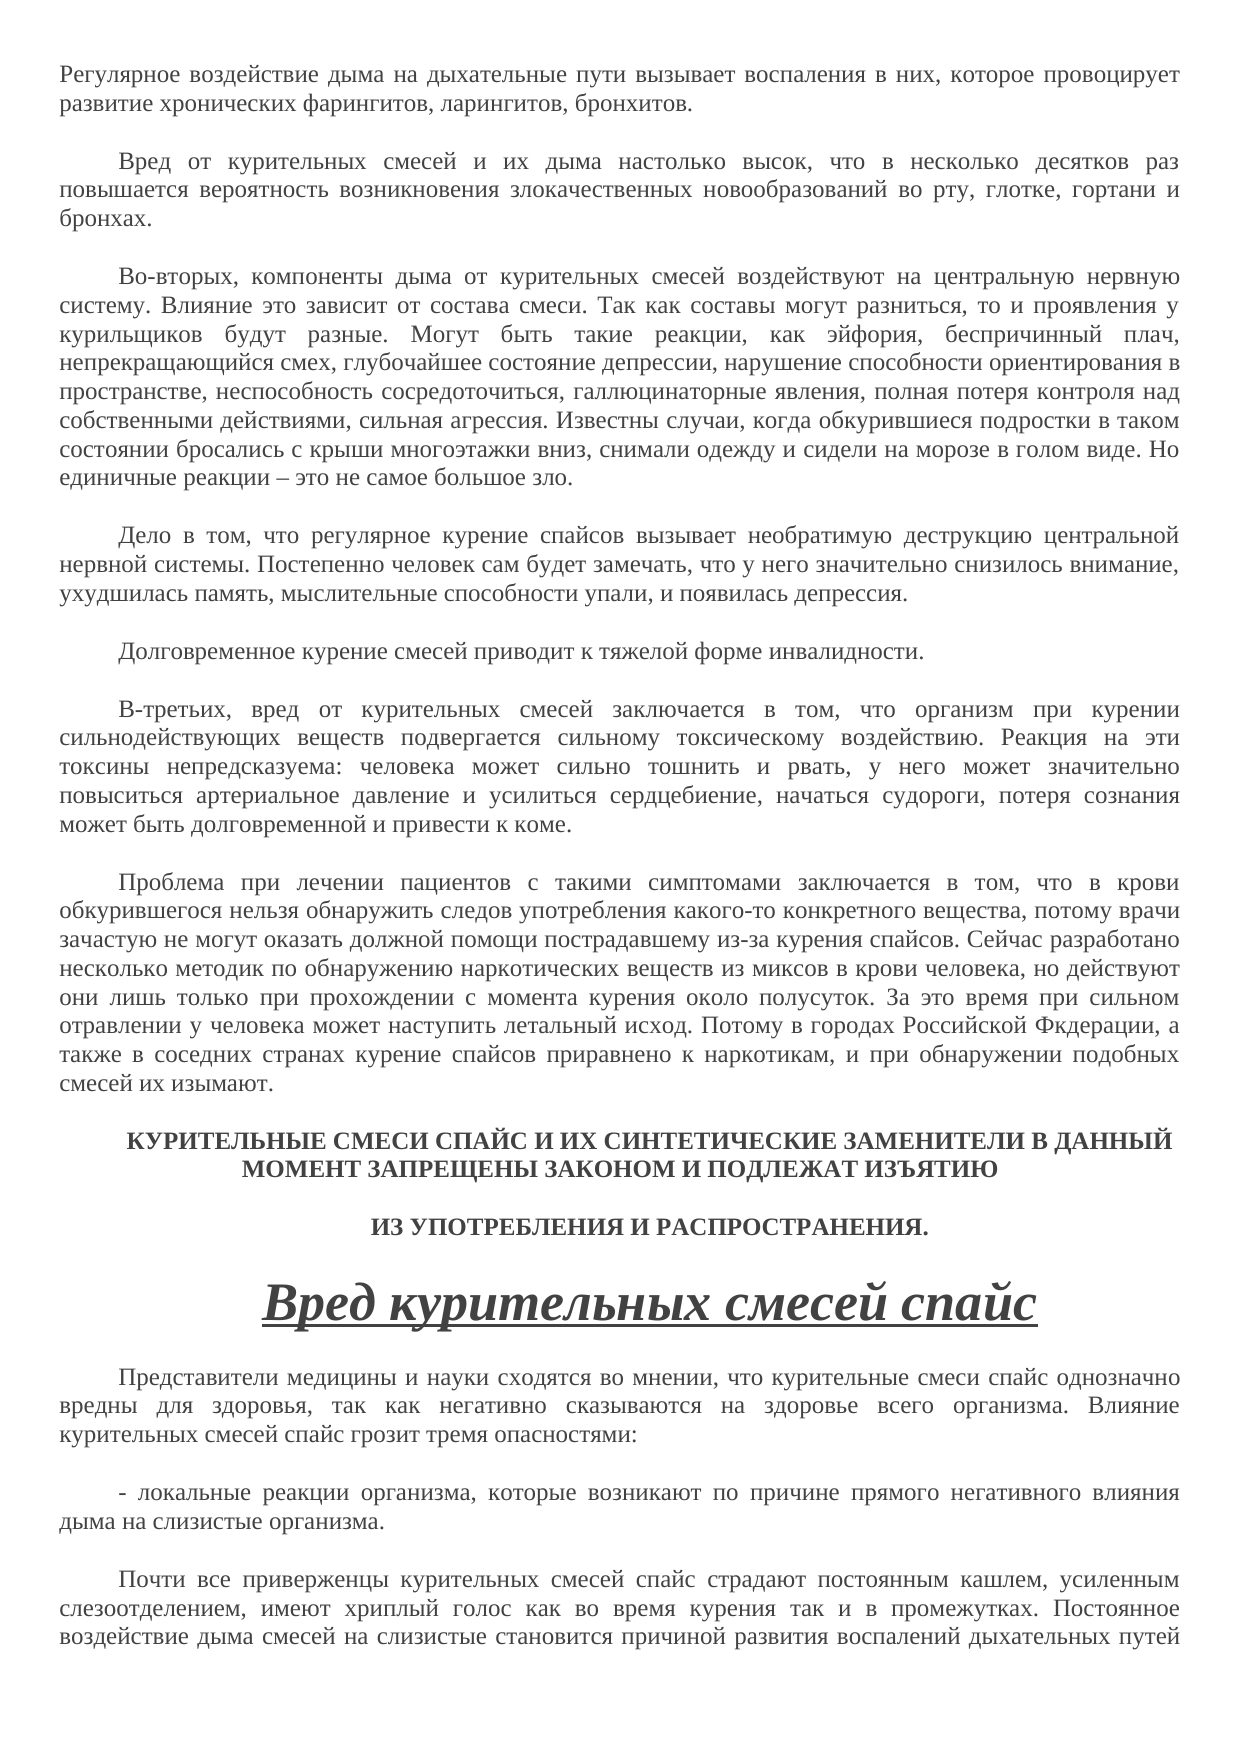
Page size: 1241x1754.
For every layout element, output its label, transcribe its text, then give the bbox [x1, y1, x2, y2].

text - локальные реакции организма, которые возникают по причине прямого негативного влияния дыма на слизистые организма. [59, 1477, 1181, 1535]
text Во-вторых, компоненты дыма от курительных смесей воздействуют на центральную нервную систему. Влияние это зависит от состава смеси. Так как составы могут разниться, то и проявления у курильщиков будут разные. Могут быть такие реакции, как эйфория, беспричинный плач, непрекращающийся смех, глубочайшее состояние депрессии, нарушение способности ориентирования в пространстве, неспособность сосредоточиться, галлюцинаторные явления, полная потеря контроля над собственными действиями, сильная агрессия. Известны случаи, когда обкурившиеся подростки в таком состоянии бросались с крыши многоэтажки вниз, снимали одежду и сидели на морозе в голом виде. Но единичные реакции – это не самое большое зло. [59, 261, 1181, 491]
text В-третьих, вред от курительных смесей заключается в том, что организм при курении сильнодействующих веществ подвергается сильному токсическому воздействию. Реакция на эти токсины непредсказуема: человека может сильно тошнить и рвать, у него может значительно повыситься артериальное давление и усилиться сердцебиение, начаться судороги, потеря сознания может быть долговременной и привести к коме. [59, 694, 1181, 837]
text Вред от курительных смесей и их дыма настолько высок, что в несколько десятков раз повышается вероятность возникновения злокачественных новообразований во рту, глотке, гортани и бронхах. [59, 146, 1181, 232]
text Представители медицины и науки сходятся во мнении, что курительные смеси спайс однозначно вредны для здоровья, так как негативно сказываются на здоровье всего организма. Влияние курительных смесей спайс грозит тремя опасностями: [59, 1362, 1181, 1448]
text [59, 59, 1181, 117]
text Вред курительных смесей спайс [59, 1270, 1181, 1333]
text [59, 1564, 1181, 1650]
text ИЗ УПОТРЕБЛЕНИЯ И РАСПРОСТРАНЕНИЯ. [59, 1212, 1181, 1241]
text КУРИТЕЛЬНЫЕ СМЕСИ СПАЙС И ИХ СИНТЕТИЧЕСКИЕ ЗАМЕНИТЕЛИ В ДАННЫЙ МОМЕНТ ЗАПРЕЩЕНЫ ЗАКОНОМ И ПОДЛЕЖАТ ИЗЪЯТИЮ [59, 1126, 1181, 1183]
text Долговременное курение смесей приводит к тяжелой форме инвалидности. [59, 636, 1181, 664]
text Дело в том, что регулярное курение спайсов вызывает необратимую деструкцию центральной нервной системы. Постепенно человек сам будет замечать, что у него значительно снизилось внимание, ухудшилась память, мыслительные способности упали, и появилась депрессия. [59, 520, 1181, 607]
text Проблема при лечении пациентов с такими симптомами заключается в том, что в крови обкурившегося нельзя обнаружить следов употребления какого-то конкретного вещества, потому врачи зачастую не могут оказать должной помощи пострадавшему из-за курения спайсов. Сейчас разработано несколько методик по обнаружению наркотических веществ из миксов в крови человека, но действуют они лишь только при прохождении с момента курения около полусуток. За это время при сильном отравлении у человека может наступить летальный исход. Потому в городах Российской Фкдерации, а также в соседних странах курение спайсов приравнено к наркотикам, и при обнаружении подобных смесей их изымают. [59, 867, 1181, 1097]
